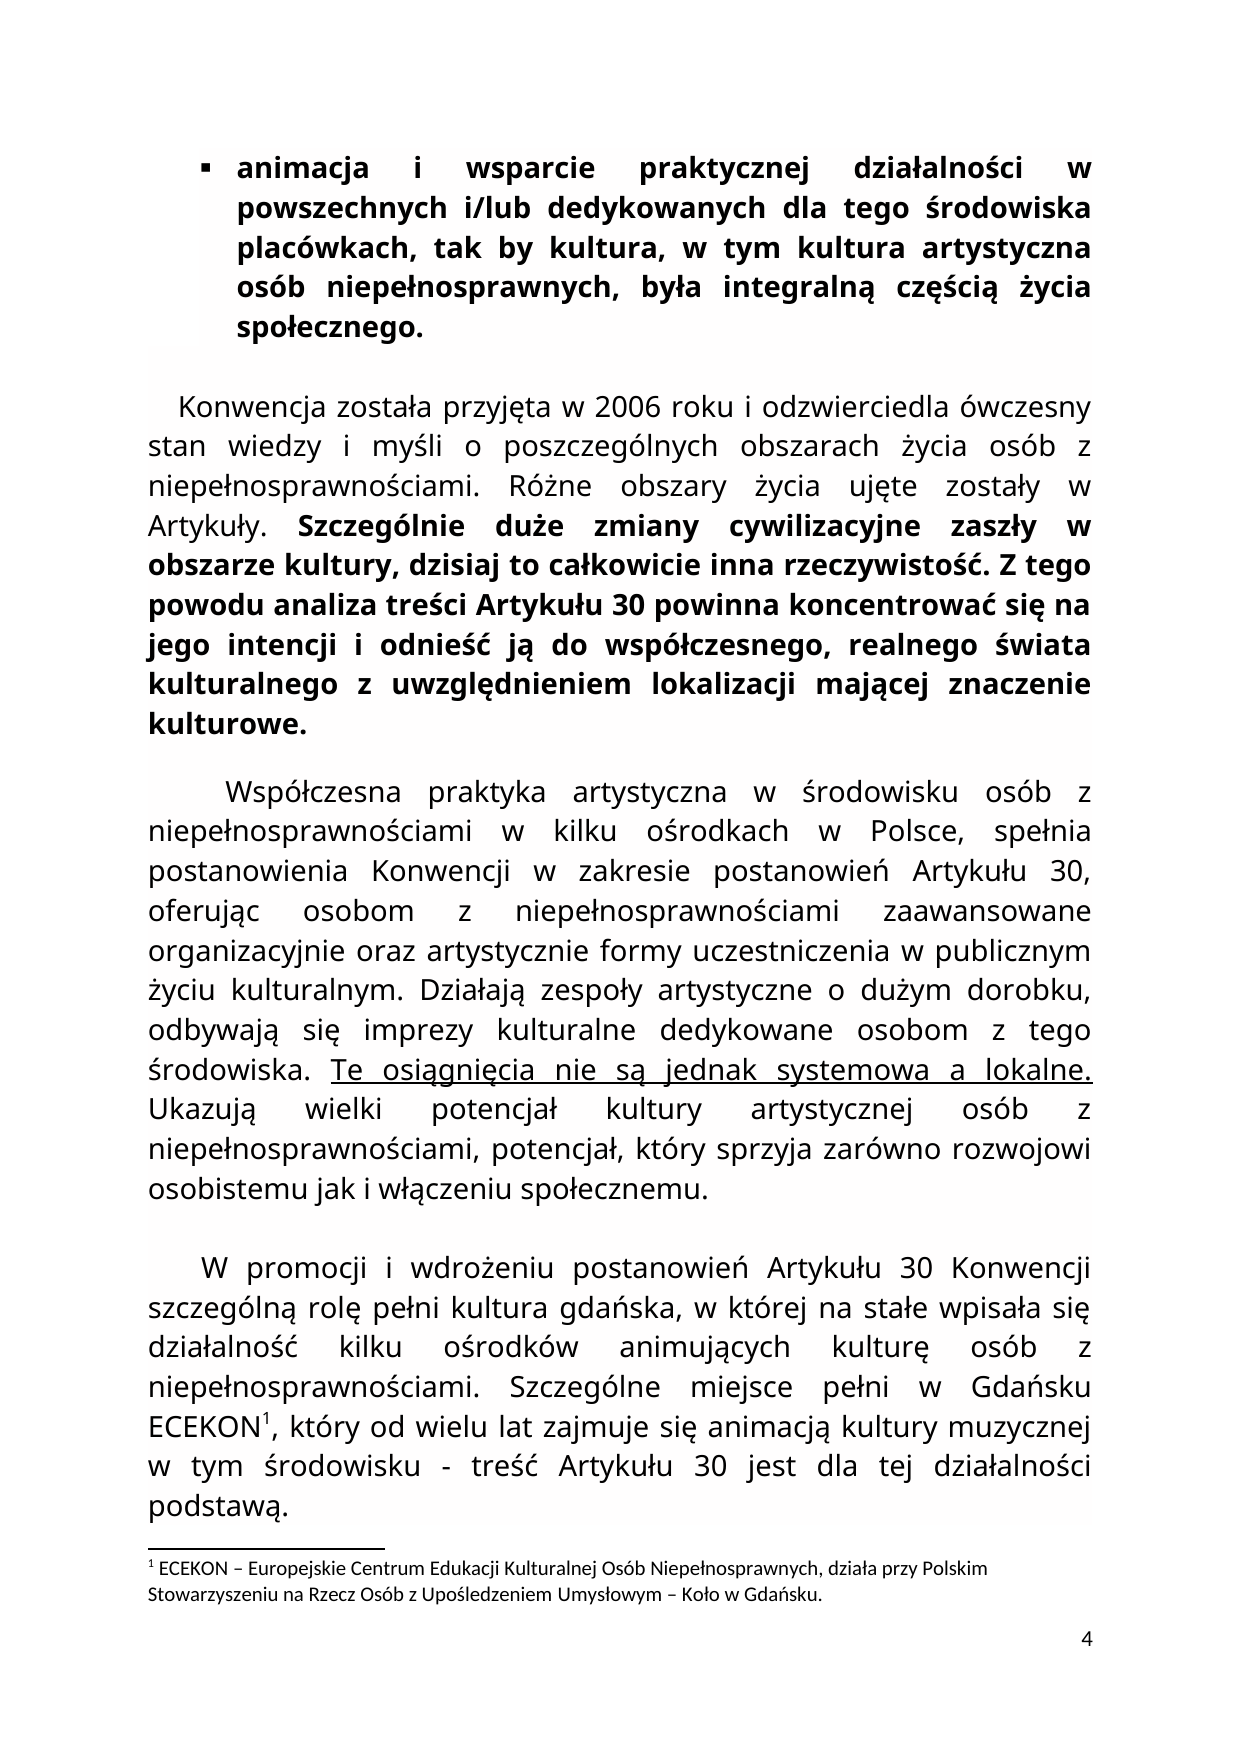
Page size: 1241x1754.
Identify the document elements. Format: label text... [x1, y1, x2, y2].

list animacja i wsparcie praktycznej działalności w powszechnych i/lub dedykowanych dla tego środowiska placówkach, tak by kultura, w tym kultura artystyczna osób niepełnosprawnych, była integralną częścią życia społecznego. [199, 148, 1092, 346]
text Konwencja została przyjęta w 2006 roku i odzwierciedla ówczesny stan wiedzy i myśli o poszczególnych obszarach życia osób z niepełnosprawnościami. Różne obszary życia ujęte zostały w Artykuły. Szczególnie duże zmiany cywilizacyjne zaszły w obszarze kultury, dzisiaj to całkowicie inna rzeczywistość. Z tego powodu analiza treści Artykułu 30 powinna koncentrować się na jego intencji i odnieść ją do współczesnego, realnego świata kulturalnego z uwzględnieniem lokalizacji mającej znaczenie kulturowe. [148, 386, 1092, 743]
text Współczesna praktyka artystyczna w środowisku osób z niepełnosprawnościami w kilku ośrodkach w Polsce, spełnia postanowienia Konwencji w zakresie postanowień Artykułu 30, oferując osobom z niepełnosprawnościami zaawansowane organizacyjnie oraz artystycznie formy uczestniczenia w publicznym życiu kulturalnym. Działają zespoły artystyczne o dużym dorobku, odbywają się imprezy kulturalne dedykowane osobom z tego środowiska. Te osiągnięcia nie są jednak systemowa a lokalne. Ukazują wielki potencjał kultury artystycznej osób z niepełnosprawnościami, potencjał, który sprzyja zarówno rozwojowi osobistemu jak i włączeniu społecznemu. [148, 771, 1092, 1208]
text W promocji i wdrożeniu postanowień Artykułu 30 Konwencji szczególną rolę pełni kultura gdańska, w której na stałe wpisała się działalność kilku ośrodków animujących kulturę osób z niepełnosprawnościami. Szczególne miejsce pełni w Gdańsku ECEKON, który od wielu lat zajmuje się animacją kultury muzycznej w tym środowisku - treść Artykułu 30 jest dla tej działalności podstawą. [148, 1247, 1092, 1525]
